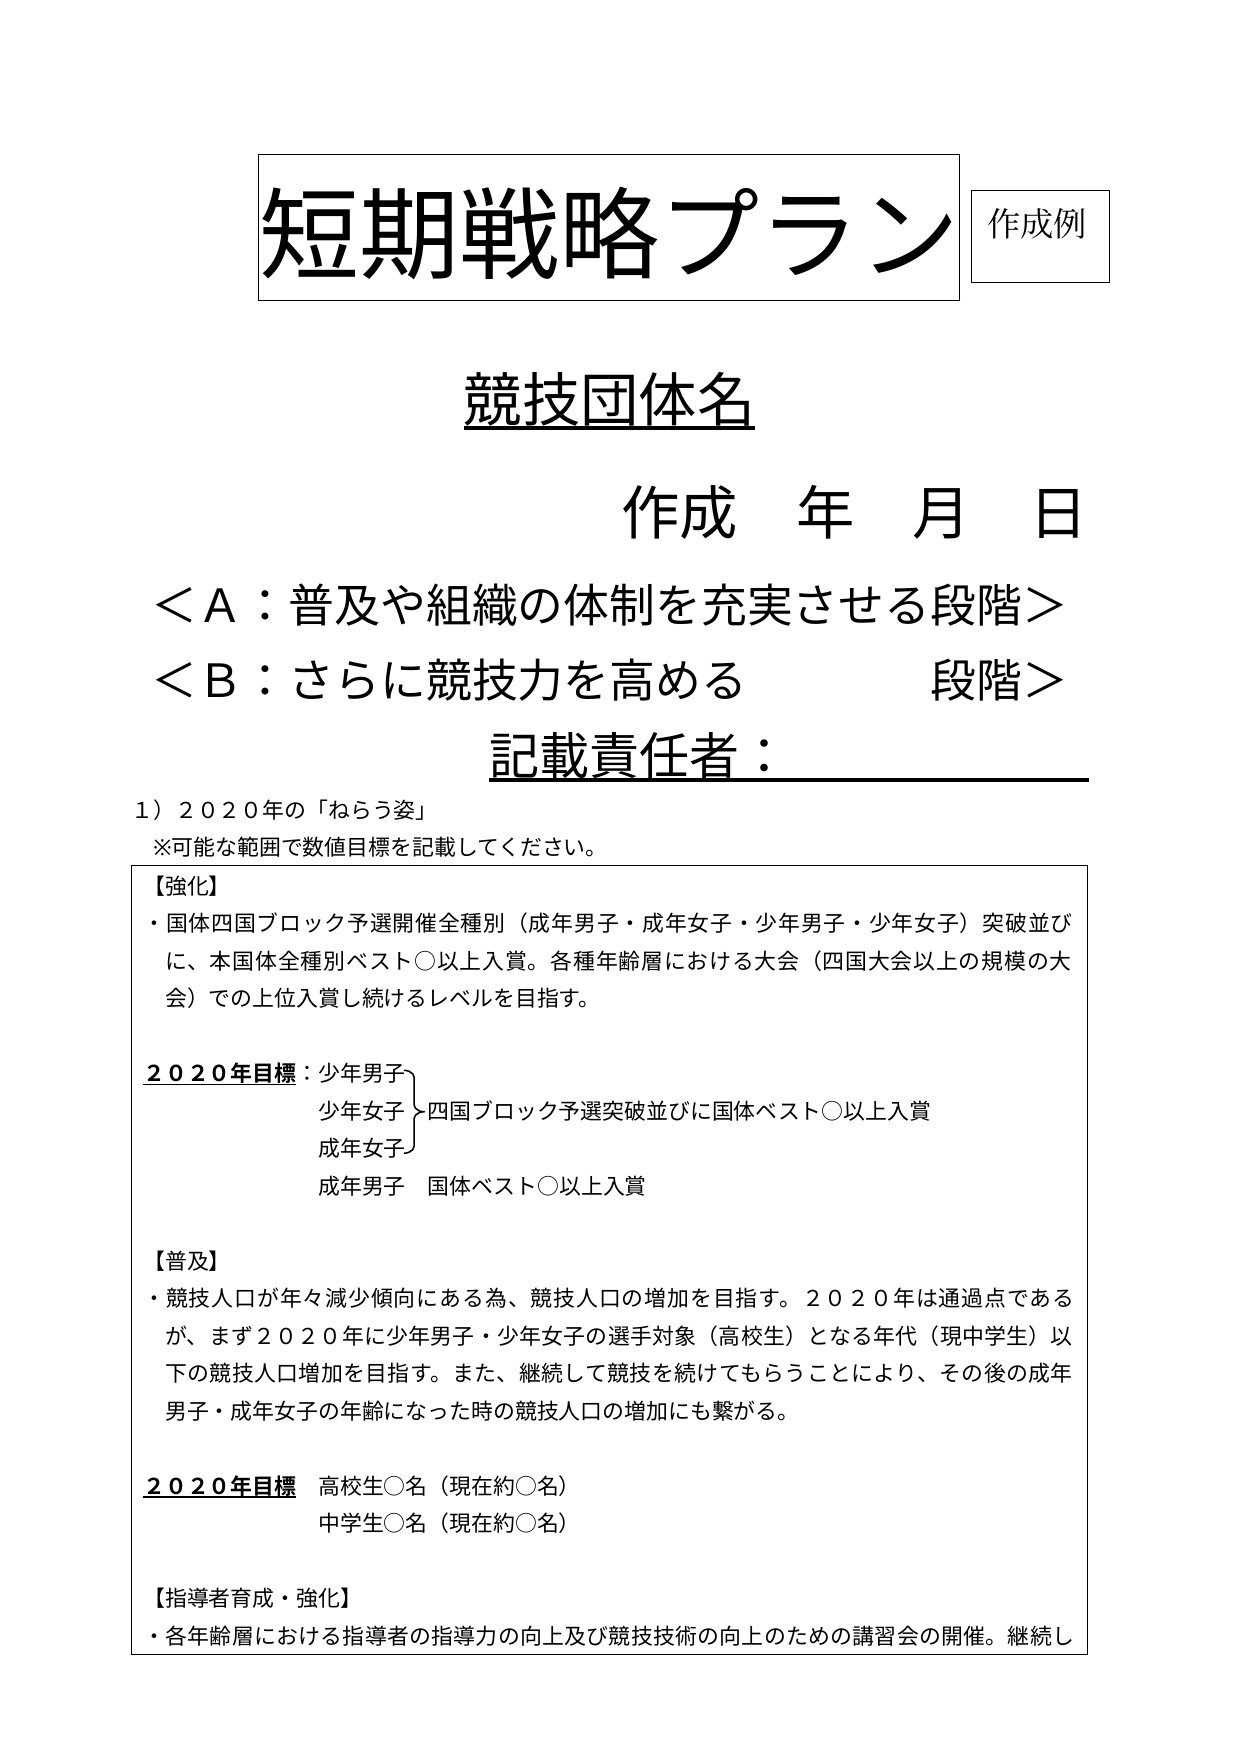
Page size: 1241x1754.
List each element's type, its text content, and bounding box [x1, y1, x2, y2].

text 短期戦略プラン [131, 152, 1087, 302]
text ＜Ｂ：さらに競技力を高める 段階＞ [131, 640, 1087, 715]
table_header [132, 866, 1087, 1653]
text 作成 年 月 日 [131, 452, 1087, 565]
text ※可能な範囲で数値目標を記載してください。 [131, 827, 1087, 865]
text 記載責任者： [190, 715, 1087, 790]
text １）２０２０年の「ねらう姿」 [131, 790, 1087, 827]
text ＜Ａ：普及や組織の体制を充実させる段階＞ [131, 565, 1087, 640]
text 競技団体名 [131, 340, 1087, 452]
